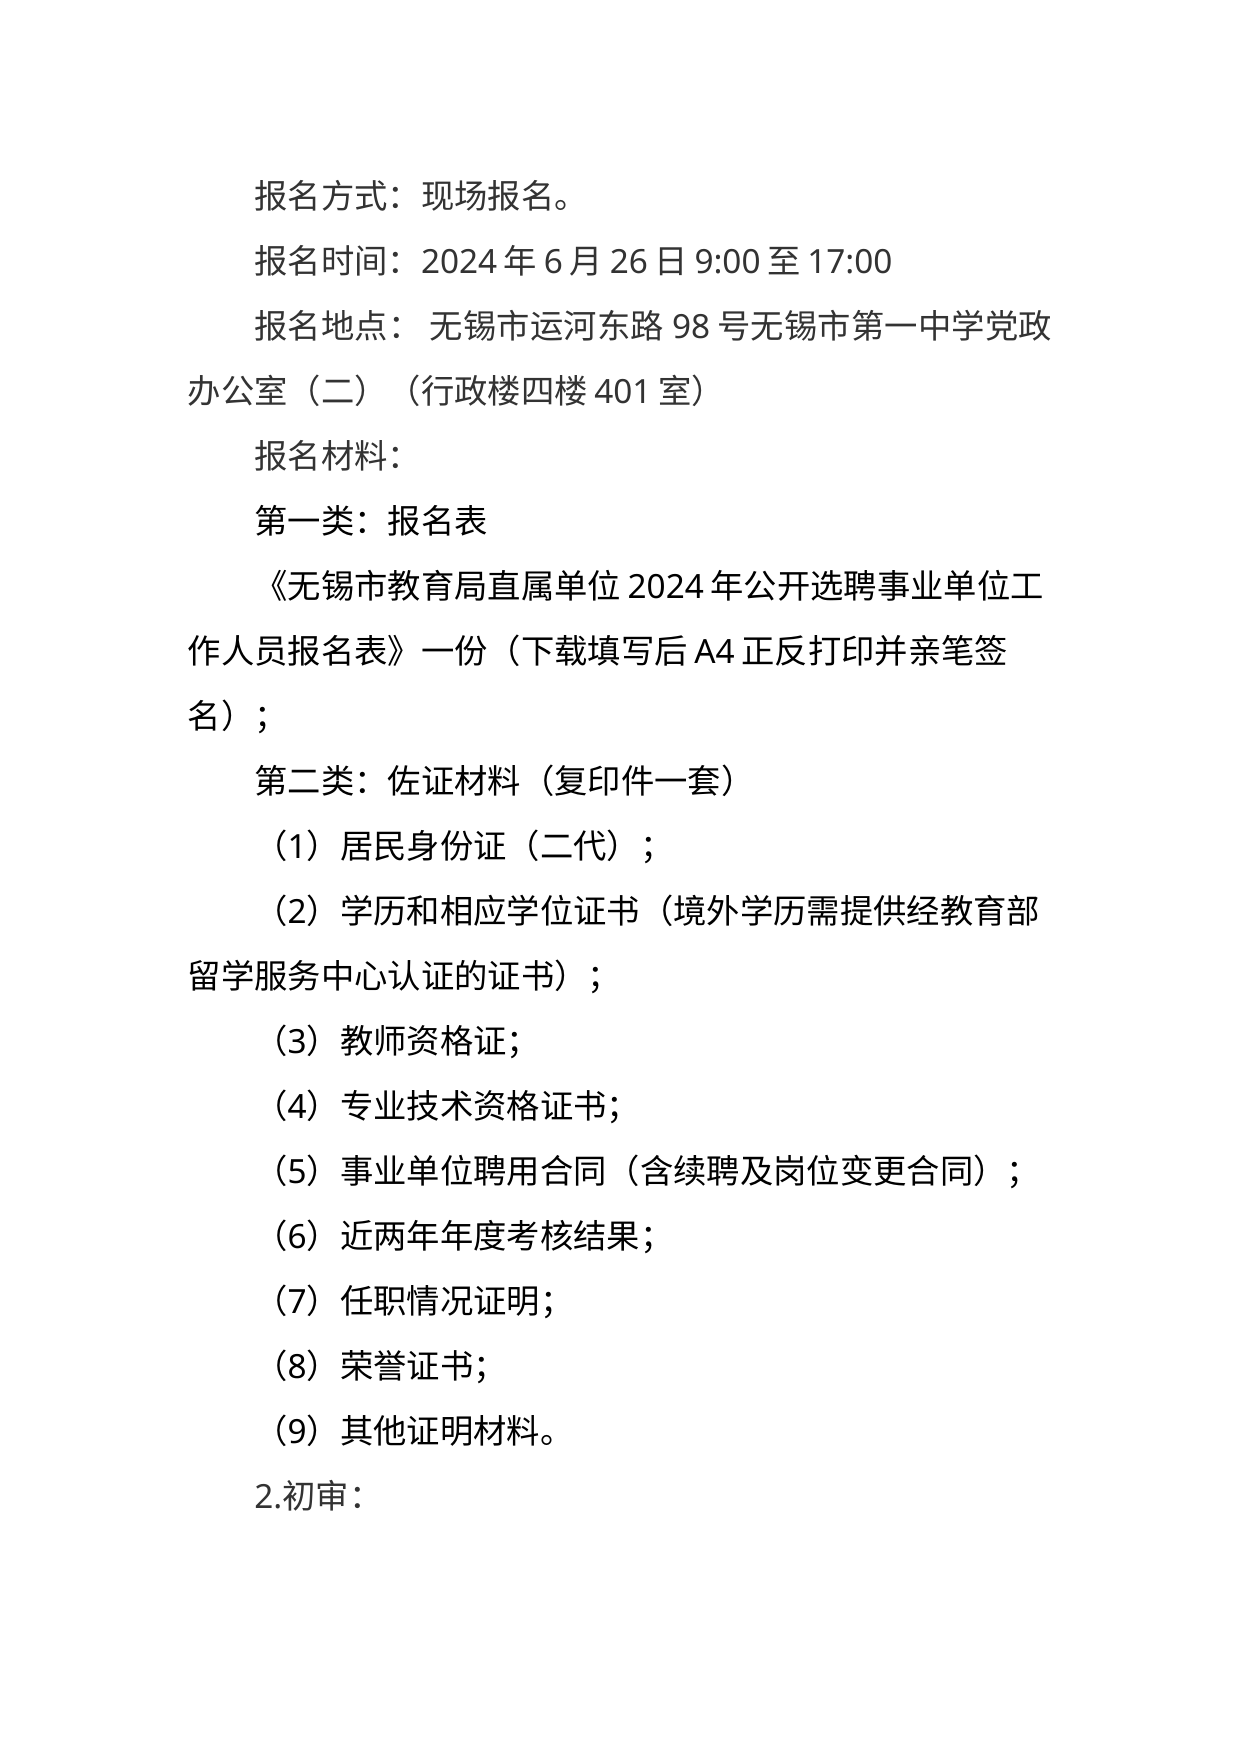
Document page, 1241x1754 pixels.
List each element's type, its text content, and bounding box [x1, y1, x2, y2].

text （8）荣誉证书； [187, 1332, 1053, 1397]
text 报名方式：现场报名。 [187, 162, 1053, 227]
text （9）其他证明材料。 [187, 1397, 1053, 1462]
text 报名时间：2024年6月26日9:00至17:00 [187, 227, 1053, 292]
text （3）教师资格证； [187, 1007, 1053, 1072]
text （1）居民身份证（二代）； [187, 812, 1053, 877]
text （2）学历和相应学位证书（境外学历需提供经教育部留学服务中心认证的证书）； [187, 877, 1053, 1007]
text 第二类：佐证材料（复印件一套） [187, 747, 1053, 812]
text 2.初审： [187, 1462, 1053, 1527]
text （7）任职情况证明； [187, 1267, 1053, 1332]
text （4）专业技术资格证书； [187, 1072, 1053, 1137]
text （5）事业单位聘用合同（含续聘及岗位变更合同）； [187, 1137, 1053, 1202]
text 报名材料： [187, 422, 1053, 487]
text 第一类：报名表 [187, 487, 1053, 552]
text （6）近两年年度考核结果； [187, 1202, 1053, 1267]
text 报名地点： 无锡市运河东路98号无锡市第一中学党政办公室（二）（行政楼四楼401室） [187, 292, 1053, 422]
text 《无锡市教育局直属单位2024年公开选聘事业单位工作人员报名表》一份（下载填写后A4正反打印并亲笔签名）； [187, 552, 1053, 747]
